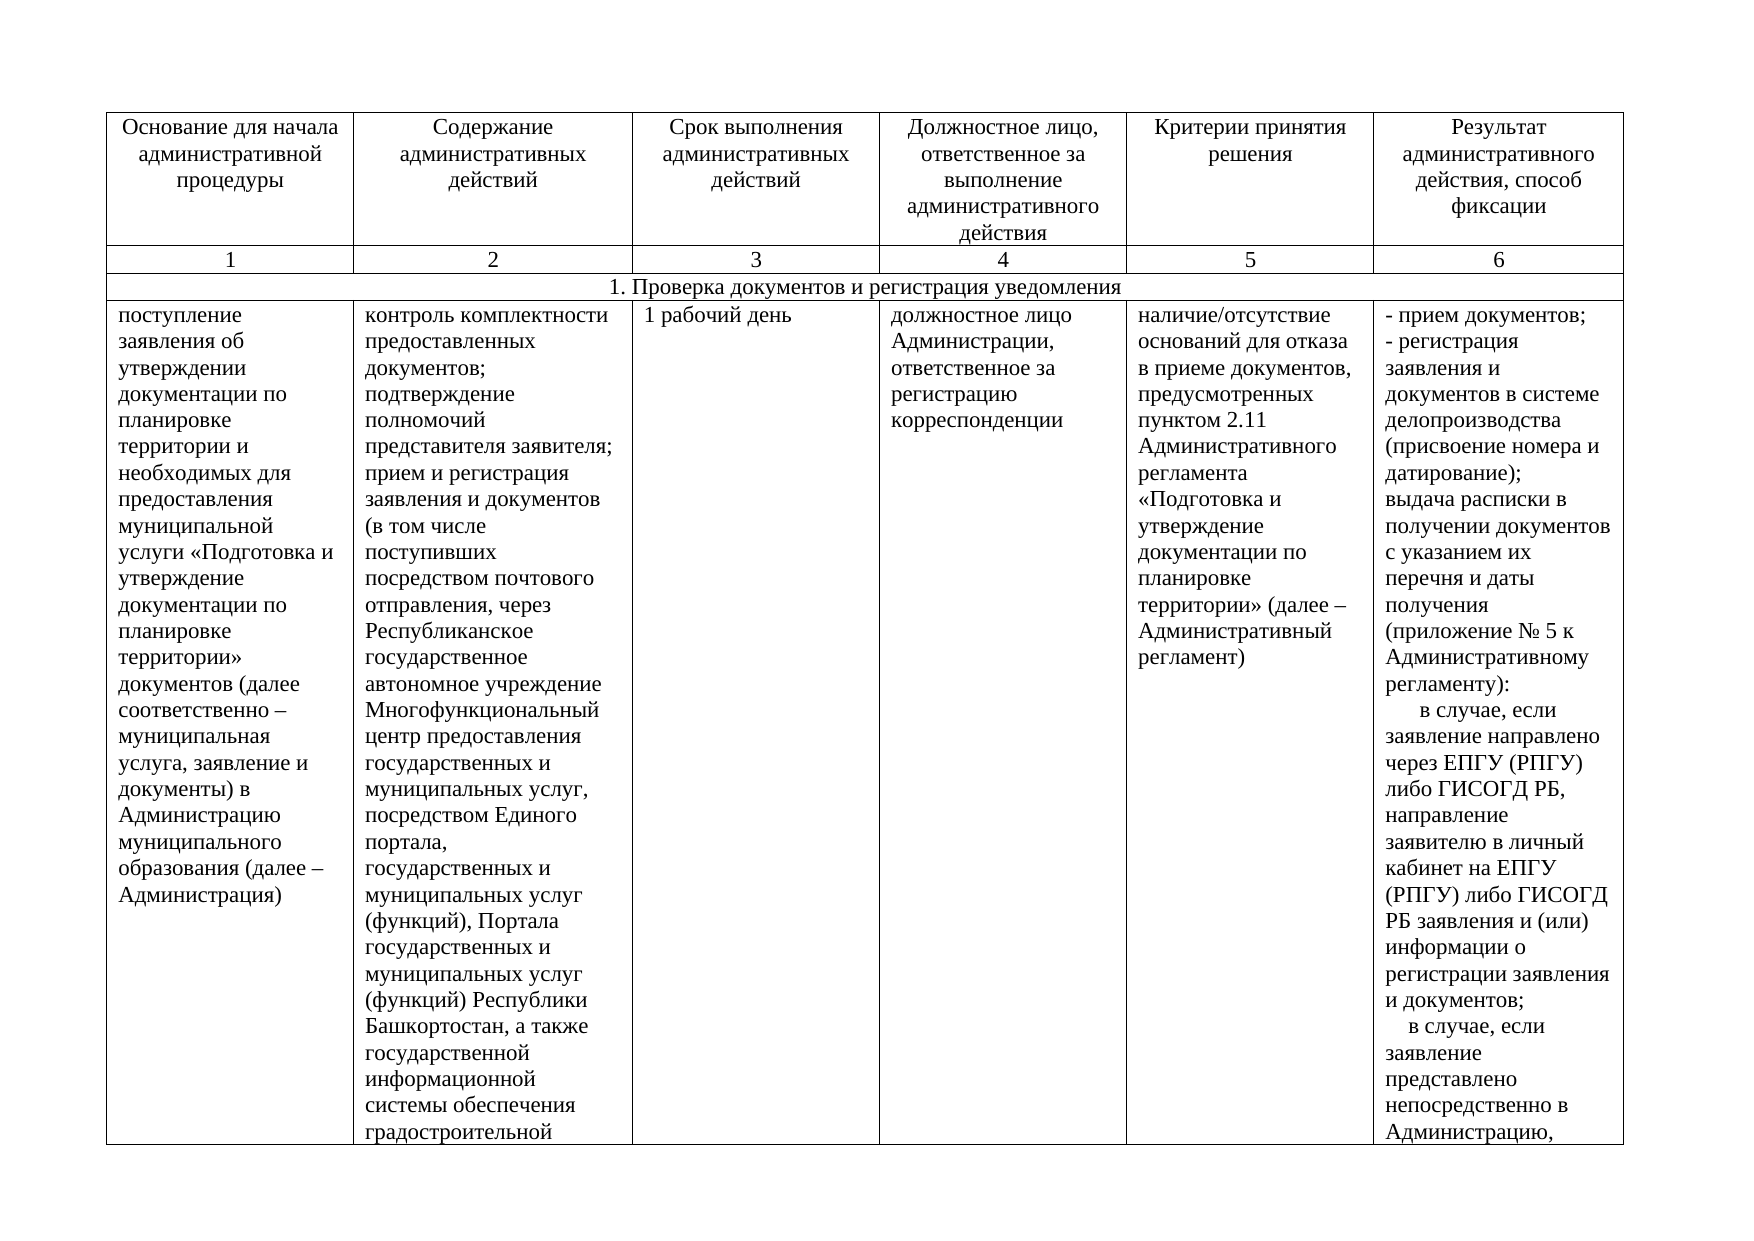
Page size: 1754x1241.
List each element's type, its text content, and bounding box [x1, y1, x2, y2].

table_cell 2 [354, 246, 632, 272]
table_header Результат административного действия, способ фиксации [1374, 113, 1623, 245]
table_cell 1 [107, 246, 353, 272]
table_header Содержание административных действий [354, 113, 632, 245]
table_header Должностное лицо, ответственное за выполнение административного действия [880, 113, 1126, 245]
table_header Срок выполнения административных действий [633, 113, 879, 245]
table_cell 1. Проверка документов и регистрация уведомления [107, 274, 1623, 300]
table_cell 6 [1374, 246, 1623, 272]
table_header Критерии принятия решения [1127, 113, 1373, 245]
table_cell 1 рабочий день [633, 301, 879, 1144]
table_cell 3 [633, 246, 879, 272]
table_header Основание для начала административной процедуры [107, 113, 353, 245]
table_cell должностное лицо Администрации, ответственное за регистрацию корреспонденции [880, 301, 1126, 1144]
table_cell 5 [1127, 246, 1373, 272]
table_cell 4 [880, 246, 1126, 272]
